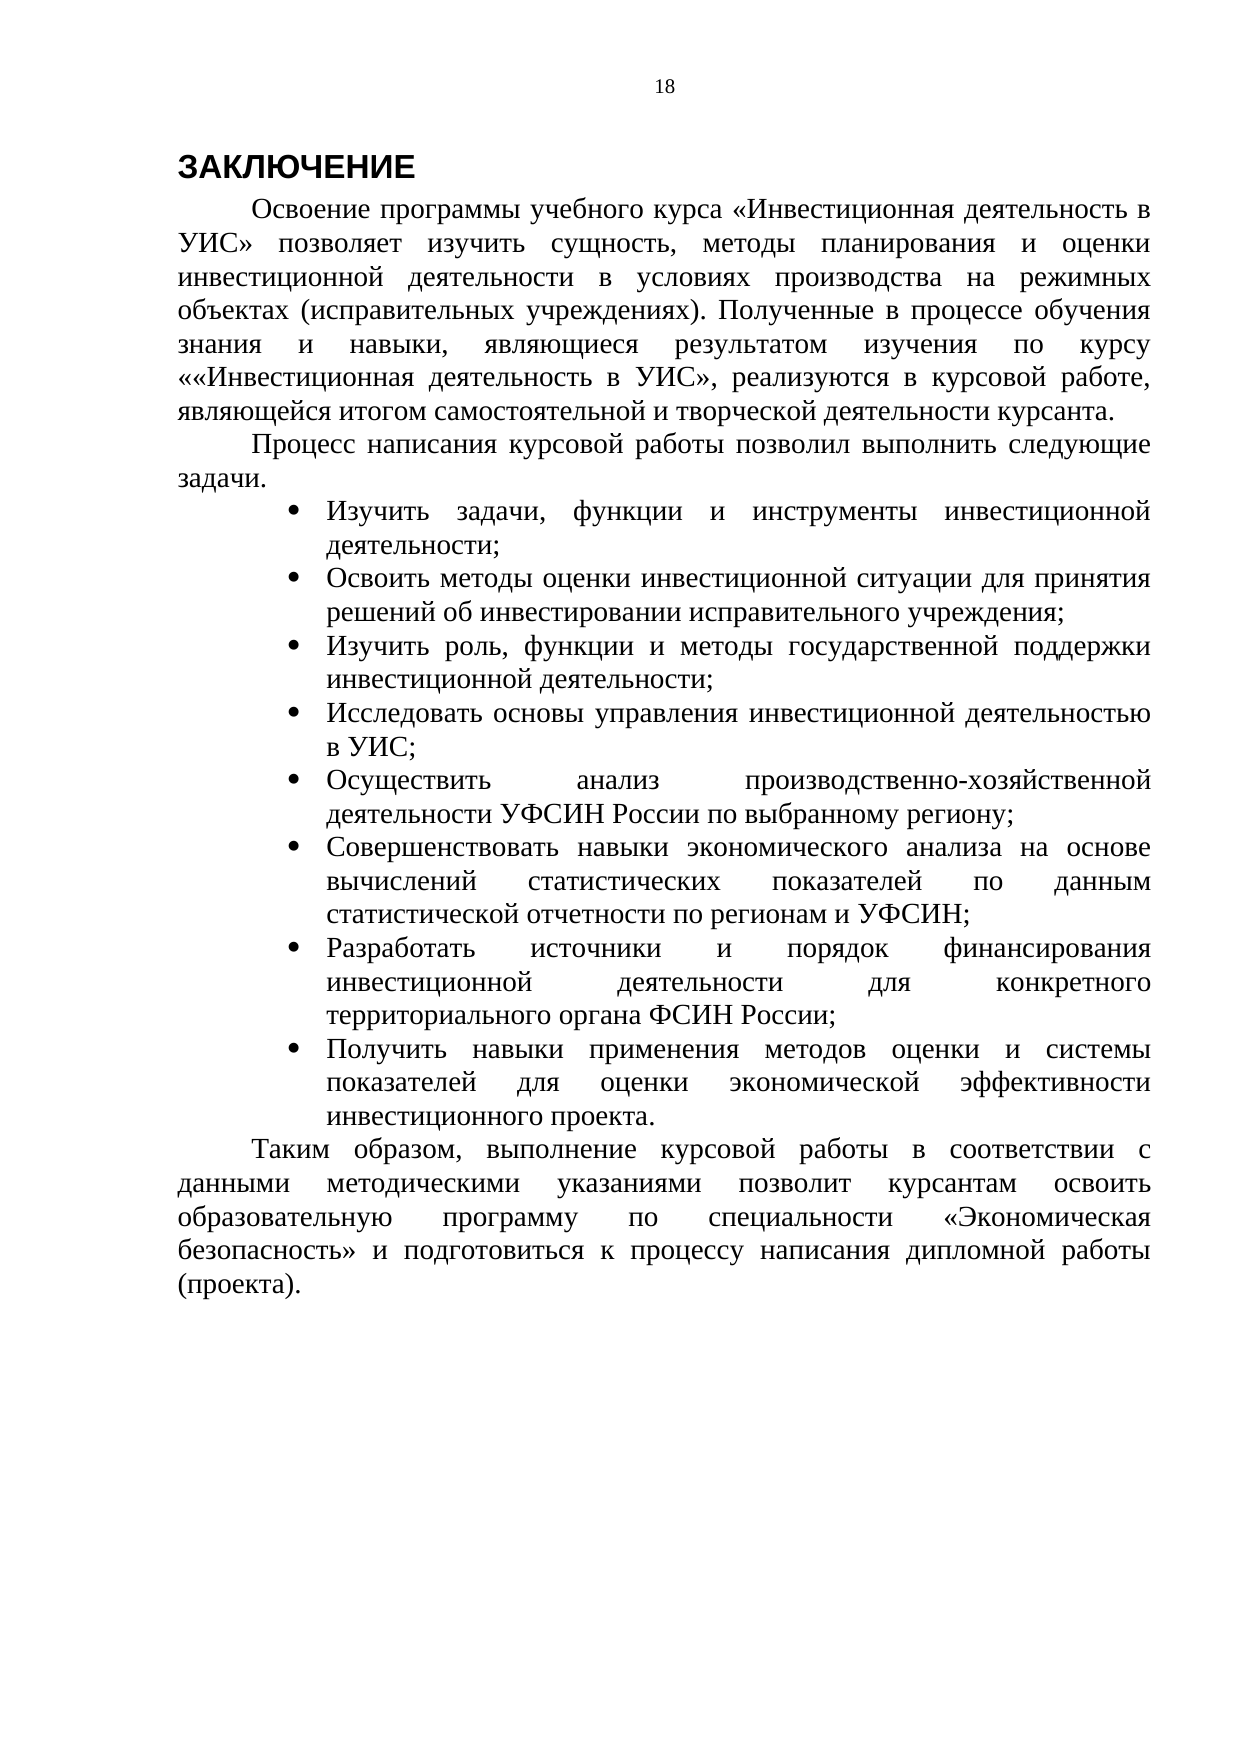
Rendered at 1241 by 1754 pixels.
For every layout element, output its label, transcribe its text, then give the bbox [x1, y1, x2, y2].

text Процесс написания курсовой работы позволил выполнить следующие задачи. [177, 426, 1152, 493]
list Разработать источники и порядок финансирования инвестиционной деятельности для конкретного территориального органа ФСИН России; [288, 930, 1152, 1031]
list Исследовать основы управления инвестиционной деятельностью в УИС; [288, 695, 1152, 762]
list Изучить роль, функции и методы государственной поддержки инвестиционной деятельности; [288, 628, 1152, 695]
list Совершенствовать навыки экономического анализа на основе вычислений статистических показателей по данным статистической отчетности по регионам и УФСИН; [288, 829, 1152, 930]
list Осуществить анализ производственно-хозяйственной деятельности УФСИН России по выбранному региону; [288, 762, 1152, 829]
list Получить навыки применения методов оценки и системы показателей для оценки экономической эффективности инвестиционного проекта. [288, 1031, 1152, 1132]
list Освоить методы оценки инвестиционной ситуации для принятия решений об инвестировании исправительного учреждения; [288, 561, 1152, 628]
list Изучить задачи, функции и инструменты инвестиционной деятельности; [288, 493, 1152, 561]
text Освоение программы учебного курса «Инвестиционная деятельность в УИС» позволяет изучить сущность, методы планирования и оценки инвестиционной деятельности в условиях производства на режимных объектах (исправительных учреждениях). Полученные в процессе обучения знания и навыки, являющиеся результатом изучения по курсу ««Инвестиционная деятельность в УИС», реализуются в курсовой работе, являющейся итогом самостоятельной и творческой деятельности курсанта. [177, 192, 1152, 426]
text Таким образом, выполнение курсовой работы в соответствии с данными методическими указаниями позволит курсантам освоить образовательную программу по специальности «Экономическая безопасность» и подготовиться к процессу написания дипломной работы (проекта). [177, 1132, 1152, 1299]
subtitle ЗАКЛЮЧЕНИЕ [177, 147, 1152, 185]
